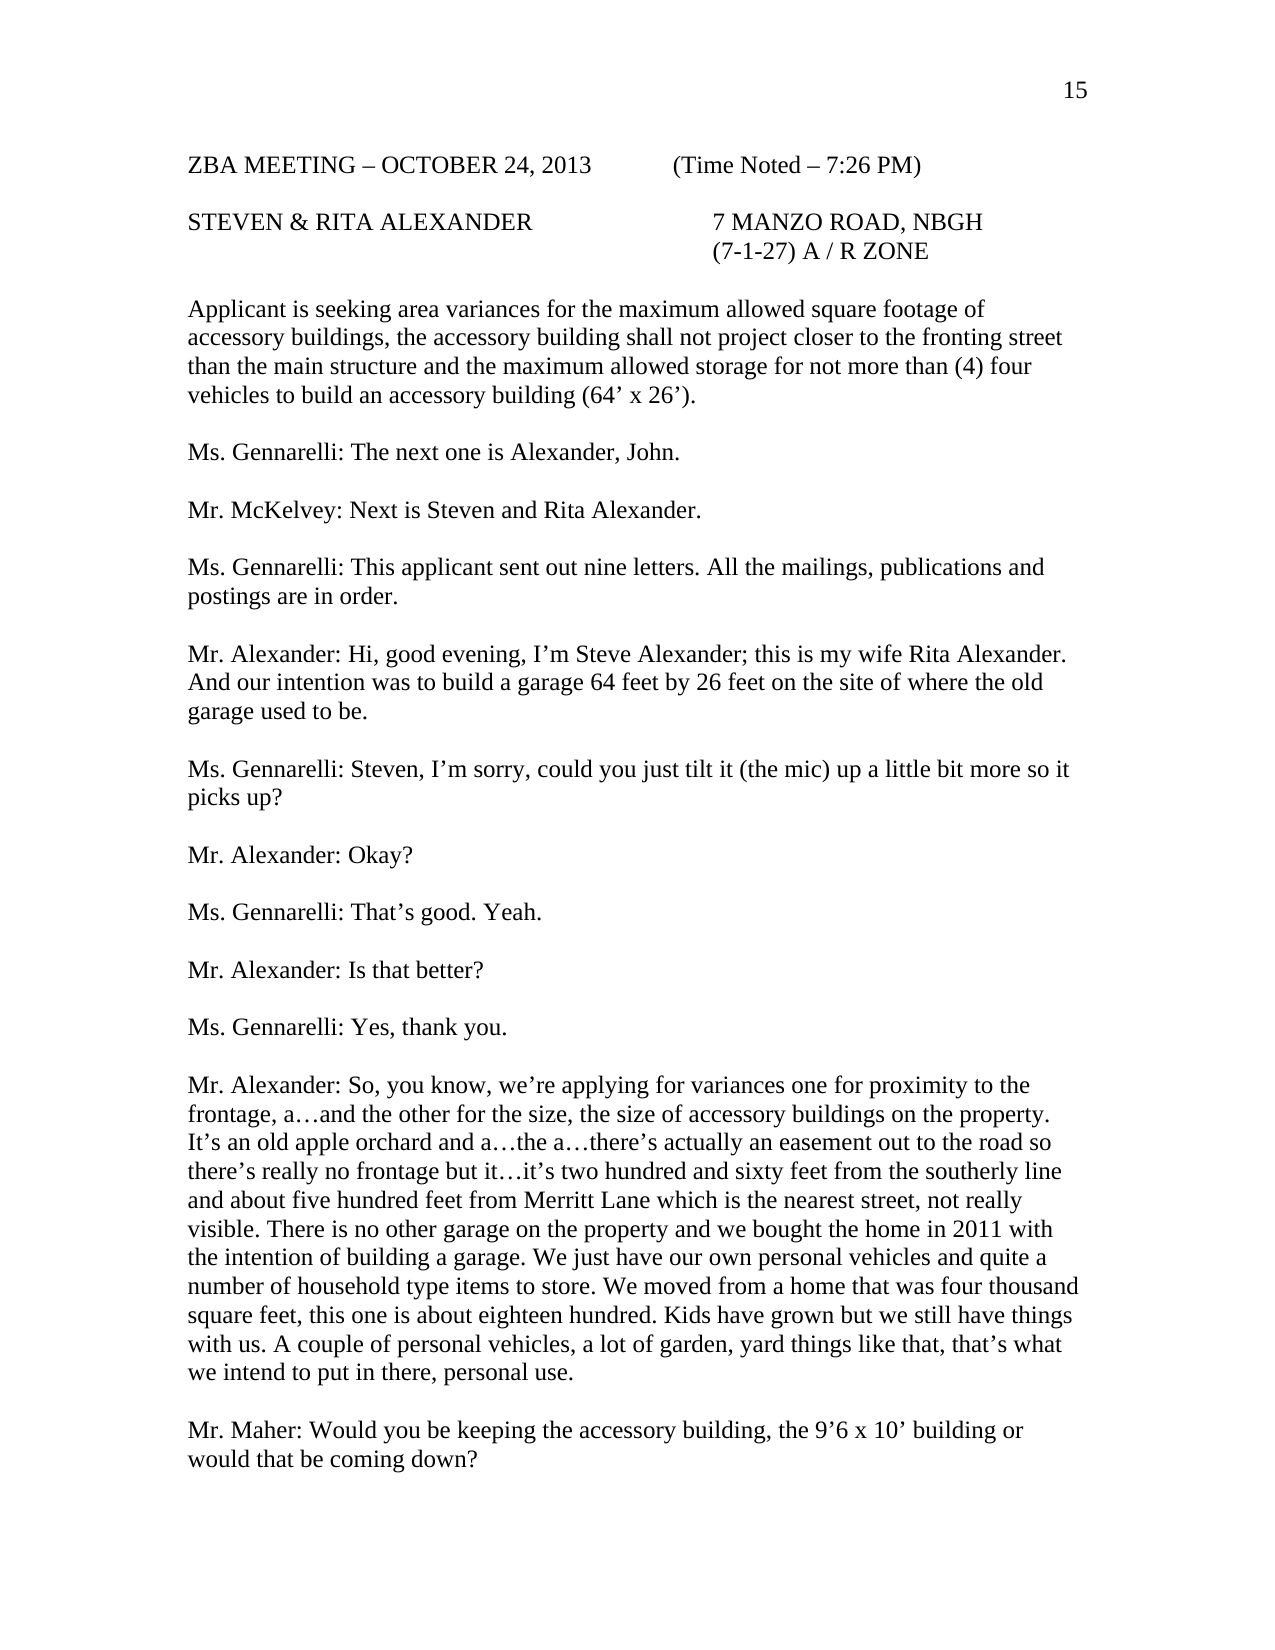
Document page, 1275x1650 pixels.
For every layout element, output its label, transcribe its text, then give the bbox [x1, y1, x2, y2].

text STEVEN & RITA ALEXANDER 7 MANZO ROAD, NBGH [187, 207, 1087, 236]
text Mr. Alexander: Is that better? [187, 955, 1087, 984]
text Ms. Gennarelli: The next one is Alexander, John. [187, 437, 1087, 466]
text Applicant is seeking area variances for the maximum allowed square footage of accessory buildings, the accessory building shall not project closer to the fronting street than the main structure and the maximum allowed storage for not more than (4) four vehicles to build an accessory building (64’ x 26’). [187, 294, 1087, 409]
text Mr. Alexander: So, you know, we’re applying for variances one for proximity to the frontage, a…and the other for the size, the size of accessory buildings on the property. It’s an old apple orchard and a…the a…there’s actually an easement out to the road so there’s really no frontage but it…it’s two hundred and sixty feet from the southerly line and about five hundred feet from Merritt Lane which is the nearest street, not really visible. There is no other garage on the property and we bought the home in 2011 with the intention of building a garage. We just have our own personal vehicles and quite a number of household type items to store. We moved from a home that was four thousand square feet, this one is about eighteen hundred. Kids have grown but we still have things with us. A couple of personal vehicles, a lot of garden, yard things like that, that’s what we intend to put in there, personal use. [187, 1070, 1087, 1386]
text Ms. Gennarelli: That’s good. Yeah. [187, 897, 1087, 926]
text Ms. Gennarelli: This applicant sent out nine letters. All the mailings, publications and postings are in order. [187, 552, 1087, 610]
text ZBA MEETING – OCTOBER 24, 2013 (Time Noted – 7:26 PM) [187, 150, 1050, 179]
text Mr. McKelvey: Next is Steven and Rita Alexander. [187, 495, 1087, 524]
text Ms. Gennarelli: Steven, I’m sorry, could you just tilt it (the mic) up a little bit more so it picks up? [187, 754, 1087, 811]
text (7-1-27) A / R ZONE [187, 236, 1087, 265]
text Ms. Gennarelli: Yes, thank you. [187, 1012, 1087, 1041]
text Mr. Alexander: Hi, good evening, I’m Steve Alexander; this is my wife Rita Alexander. And our intention was to build a garage 64 feet by 26 feet on the site of where the old garage used to be. [187, 639, 1087, 725]
text Mr. Maher: Would you be keeping the accessory building, the 9’6 x 10’ building or would that be coming down? [187, 1415, 1087, 1472]
text Mr. Alexander: Okay? [187, 840, 1087, 869]
